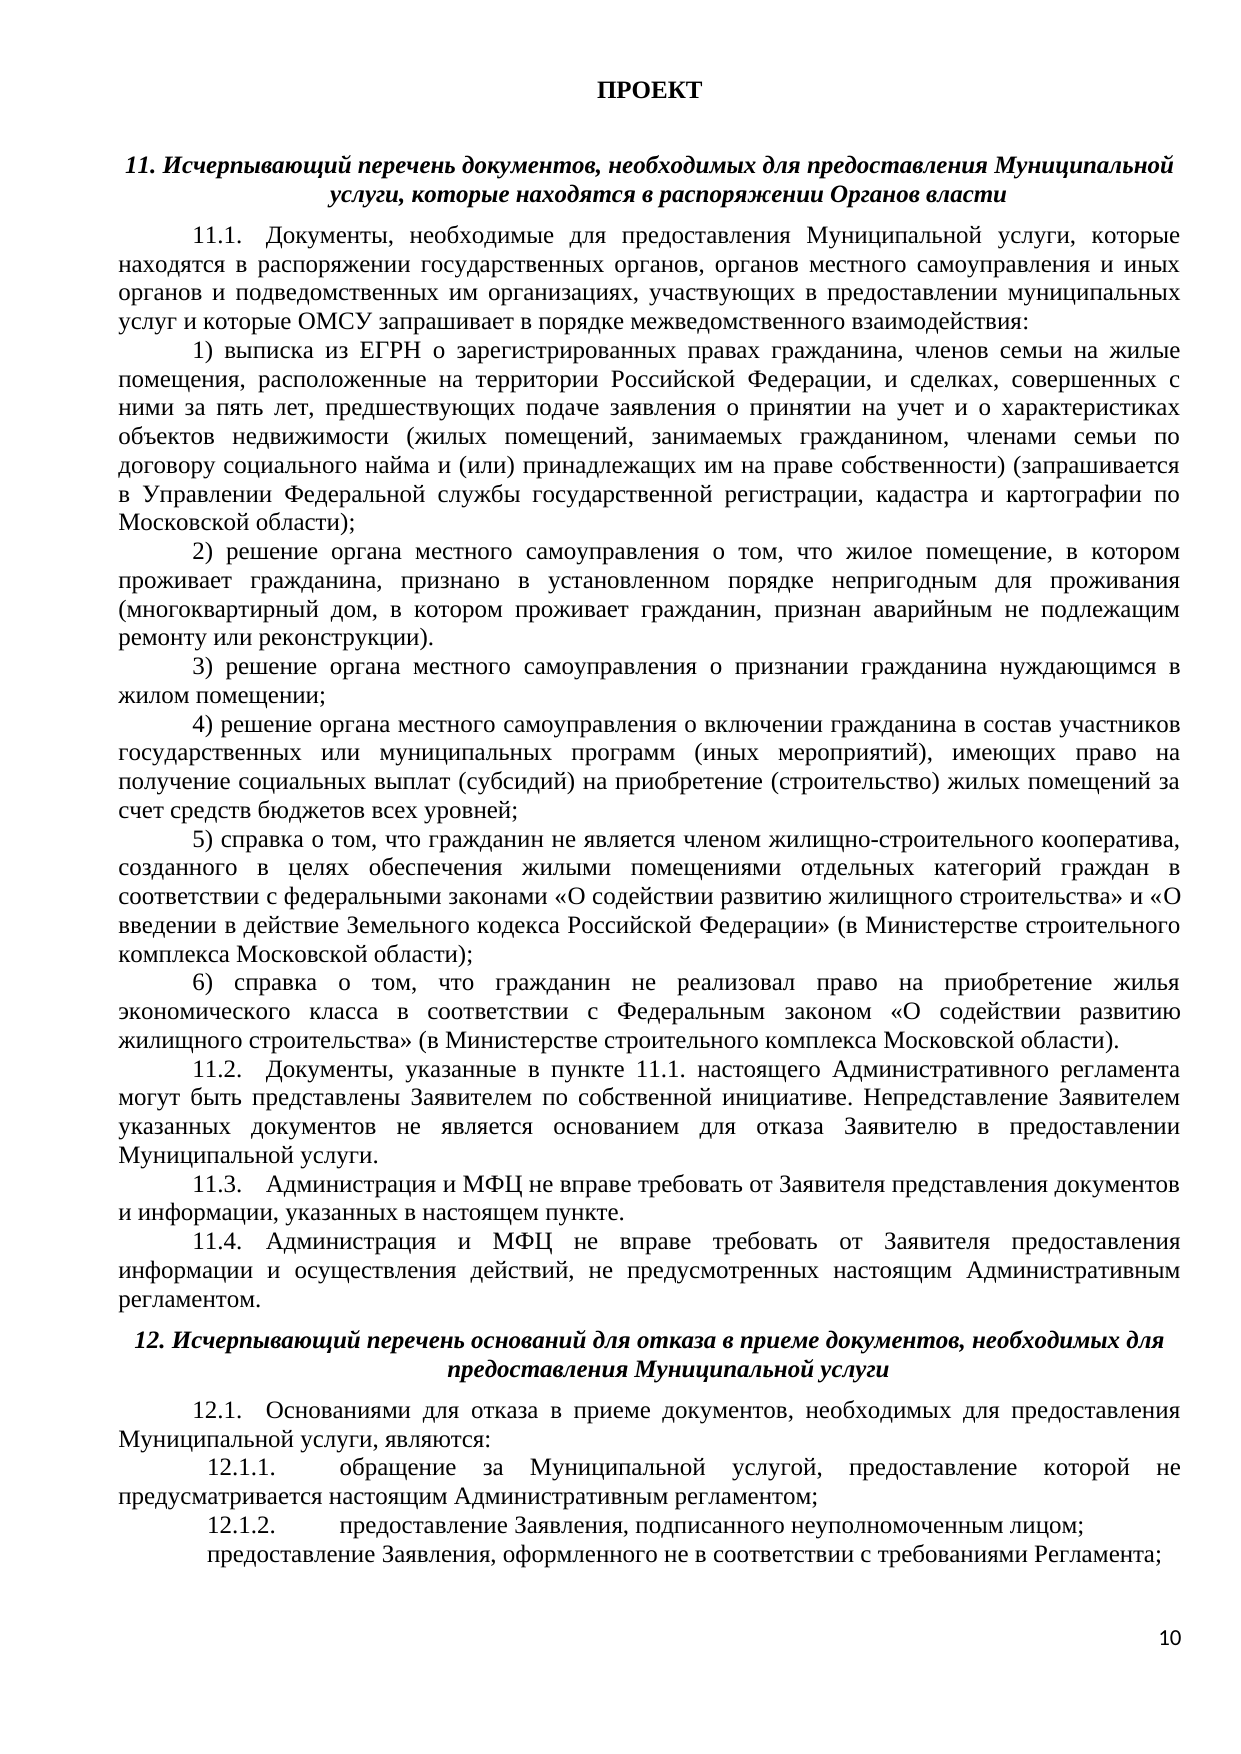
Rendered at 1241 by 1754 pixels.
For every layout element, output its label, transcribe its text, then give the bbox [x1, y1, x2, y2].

list обращение за Муниципальной услугой, предоставление которой не предусматривается настоящим Административным регламентом; [118, 1452, 1181, 1510]
list предоставление Заявления, подписанного неуполномоченным лицом; [118, 1510, 1181, 1539]
list Основаниями для отказа в приеме документов, необходимых для предоставления Муниципальной услуги, являются: [118, 1395, 1181, 1452]
list Документы, указанные в пункте 11.1. настоящего Административного регламента могут быть представлены Заявителем по собственной инициативе. Непредставление Заявителем указанных документов не является основанием для отказа Заявителю в предоставлении Муниципальной услуги. [118, 1054, 1181, 1169]
list Исчерпывающий перечень оснований для отказа в приеме документов, необходимых для предоставления Муниципальной услуги [118, 1325, 1181, 1382]
list Администрация и МФЦ не вправе требовать от Заявителя предоставления информации и осуществления действий, не предусмотренных настоящим Административным регламентом. [118, 1226, 1181, 1312]
text предоставление Заявления, оформленного не в соответствии с требованиями Регламента; [118, 1539, 1181, 1567]
text 3) решение органа местного самоуправления о признании гражданина нуждающимся в жилом помещении; [118, 651, 1181, 709]
text 4) решение органа местного самоуправления о включении гражданина в состав участников государственных или муниципальных программ (иных мероприятий), имеющих право на получение социальных выплат (субсидий) на приобретение (строительство) жилых помещений за счет средств бюджетов всех уровней; [118, 709, 1181, 824]
text 1) выписка из ЕГРН о зарегистрированных правах гражданина, членов семьи на жилые помещения, расположенные на территории Российской Федерации, и сделках, совершенных с ними за пять лет, предшествующих подаче заявления о принятии на учет и о характеристиках объектов недвижимости (жилых помещений, занимаемых гражданином, членами семьи по договору социального найма и (или) принадлежащих им на праве собственности) (запрашивается в Управлении Федеральной службы государственной регистрации, кадастра и картографии по Московской области); [118, 335, 1181, 536]
list Администрация и МФЦ не вправе требовать от Заявителя представления документов и информации, указанных в настоящем пункте. [118, 1169, 1181, 1226]
text 5) справка о том, что гражданин не является членом жилищно-строительного кооператива, созданного в целях обеспечения жилыми помещениями отдельных категорий граждан в соответствии с федеральными законами «О содействии развитию жилищного строительства» и «О введении в действие Земельного кодекса Российской Федерации» (в Министерстве строительного комплекса Московской области); [118, 824, 1181, 967]
text 2) решение органа местного самоуправления о том, что жилое помещение, в котором проживает гражданина, признано в установленном порядке непригодным для проживания (многоквартирный дом, в котором проживает гражданин, признан аварийным не подлежащим ремонту или реконструкции). [118, 536, 1181, 651]
list Исчерпывающий перечень документов, необходимых для предоставления Муниципальной услуги, которые находятся в распоряжении Органов власти [118, 150, 1181, 207]
list Документы, необходимые для предоставления Муниципальной услуги, которые находятся в распоряжении государственных органов, органов местного самоуправления и иных органов и подведомственных им организациях, участвующих в предоставлении муниципальных услуг и которые ОМСУ запрашивает в порядке межведомственного взаимодействия: [118, 220, 1181, 335]
text 6) справка о том, что гражданин не реализовал право на приобретение жилья экономического класса в соответствии с Федеральным законом «О содействии развитию жилищного строительства» (в Министерстве строительного комплекса Московской области). [118, 967, 1181, 1054]
